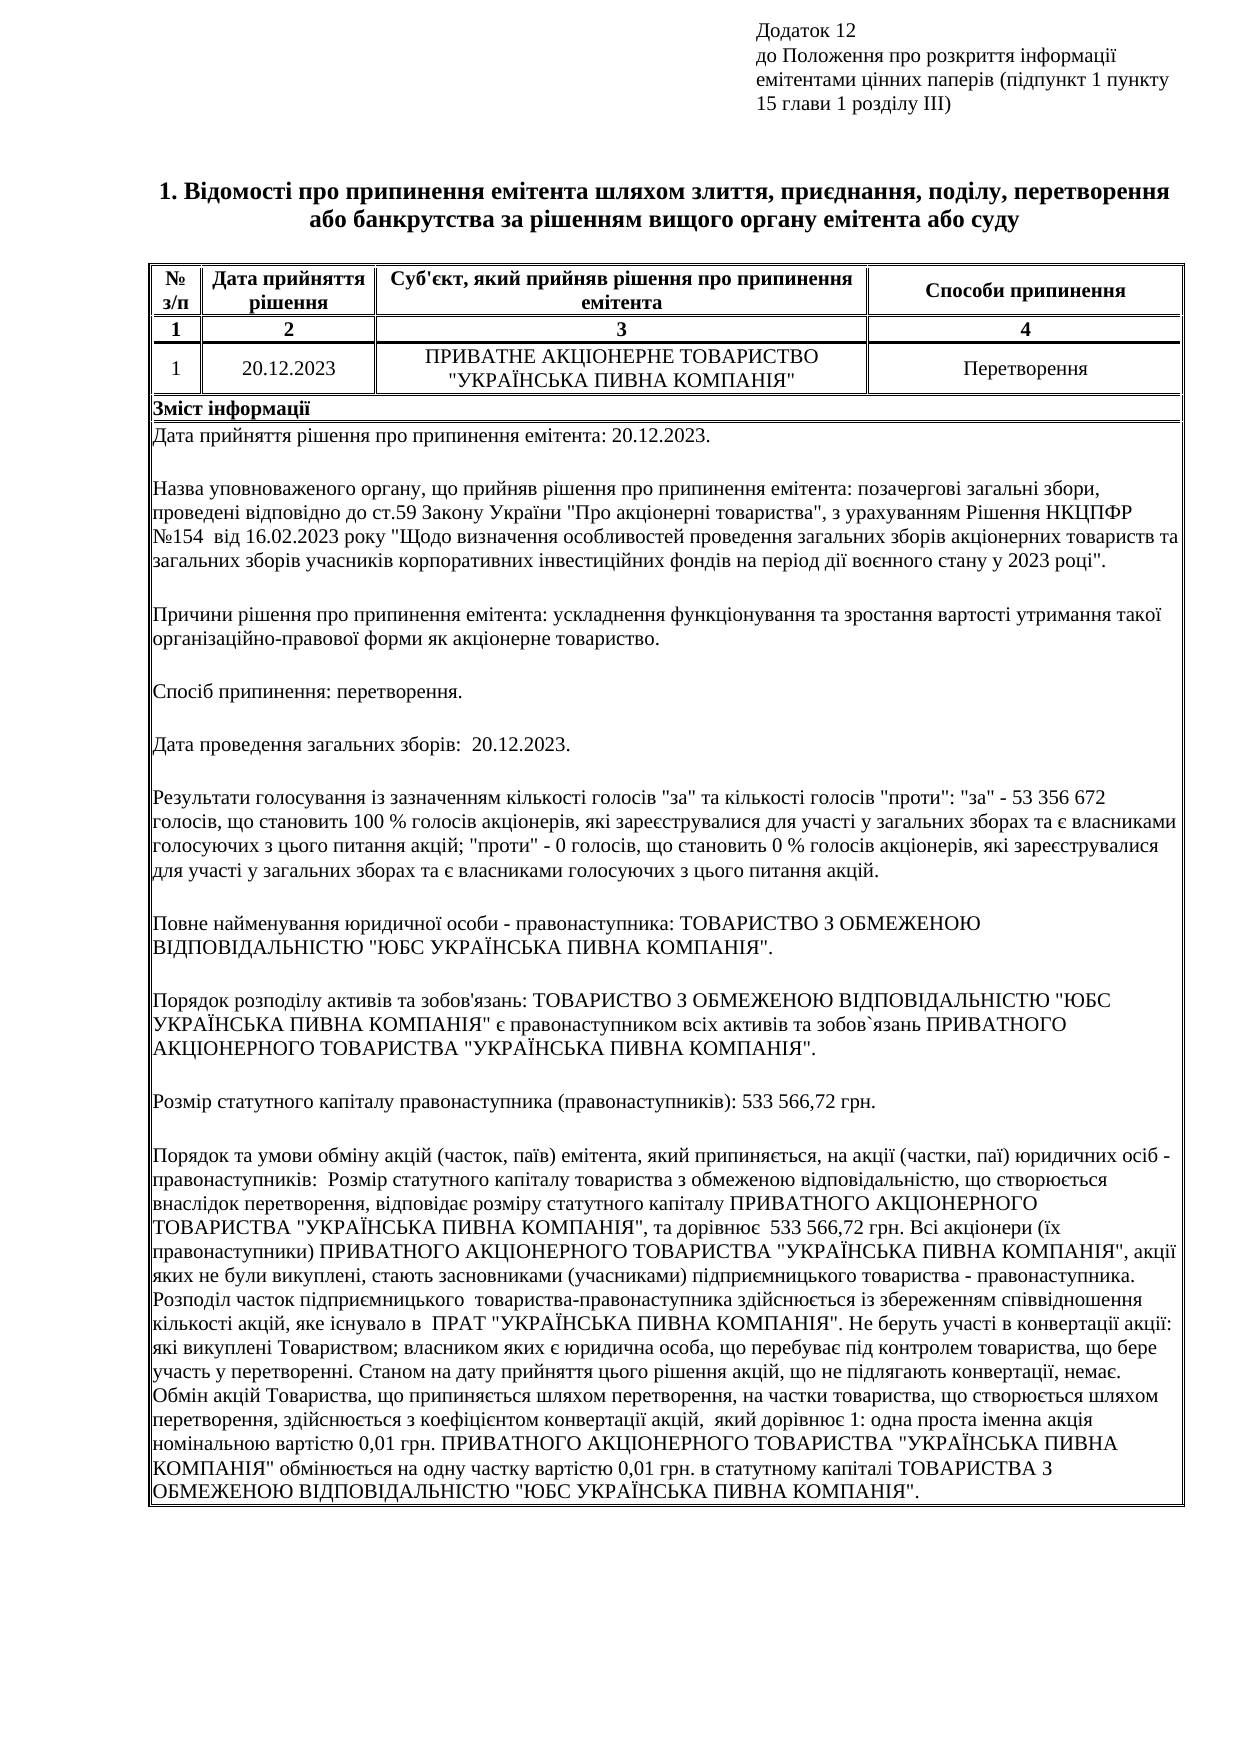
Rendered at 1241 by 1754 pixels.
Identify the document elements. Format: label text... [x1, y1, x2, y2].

table_cell Дата прийняття рішення про припинення емітента: 20.12.2023. Назва уповноваженого органу, що прийняв рішення про припинення емітента: позачергові загальні збори, проведені відповідно до ст.59 Закону України "Про акціонерні товариства", з урахуванням Рішення НКЦПФР №154 від 16.02.2023 року "Щодо визначення особливостей проведення загальних зборів акціонерних товариств та загальних зборів учасників корпоративних інвестиційних фондів на період дії воєнного стану у 2023 році". Причини рішення про припинення емітента: ускладнення функціонування та зростання вартості утримання такої організаційно-правової форми як акціонерне товариство. Спосіб припинення: перетворення. Дата проведення загальних зборів: 20.12.2023. Результати голосування із зазначенням кількості голосів "за" та кількості голосів "проти": "за" - 53 356 672 голосів, що становить 100 % голосів акціонерів, які зареєструвалися для участі у загальних зборах та є власниками голосуючих з цього питання акцій; "проти" - 0 голосів, що становить 0 % голосів акціонерів, які зареєструвалися для участі у загальних зборах та є власниками голосуючих з цього питання акцій. Повне найменування юридичної особи - правонаступника: ТОВАРИСТВО З ОБМЕЖЕНОЮ ВІДПОВІДАЛЬНІСТЮ "ЮБС УКРАЇНСЬКА ПИВНА КОМПАНІЯ". Порядок розподілу активів та зобов'язань: ТОВАРИСТВО З ОБМЕЖЕНОЮ ВІДПОВІДАЛЬНІСТЮ "ЮБС УКРАЇНСЬКА ПИВНА КОМПАНІЯ" є правонаступником всіх активів та зобов`язань ПРИВАТНОГО АКЦІОНЕРНОГО ТОВАРИСТВА "УКРАЇНСЬКА ПИВНА КОМПАНІЯ". Розмір статутного капіталу правонаступника (правонаступників): 533 566,72 грн. Порядок та умови обміну акцій (часток, паїв) емітента, який припиняється, на акції (частки, паї) юридичних осіб - правонаступників: Розмір статутного капіталу товариства з обмеженою відповідальністю, що створюється внаслідок перетворення, відповідає розміру статутного капіталу ПРИВАТНОГО АКЦІОНЕРНОГО ТОВАРИСТВА "УКРАЇНСЬКА ПИВНА КОМПАНІЯ", та дорівнює 533 566,72 грн. Всі акціонери (їх правонаступники) ПРИВАТНОГО АКЦІОНЕРНОГО ТОВАРИСТВА "УКРАЇНСЬКА ПИВНА КОМПАНІЯ", акції яких не були викуплені, стають засновниками (учасниками) підприємницького товариства - правонаступника. Розподіл часток підприємницького товариства-правонаступника здійснюється із збереженням співвідношення кількості акцій, яке існувало в ПРАТ "УКРАЇНСЬКА ПИВНА КОМПАНІЯ". Не беруть участі в конвертації акції: які викуплені Товариством; власником яких є юридична особа, що перебуває під контролем товариства, що бере участь у перетворенні. Станом на дату прийняття цього рішення акцій, що не підлягають конвертації, немає. Обмін акцій Товариства, що припиняється шляхом перетворення, на частки товариства, що створюється шляхом перетворення, здійснюється з коефіцієнтом конвертації акцій, який дорівнює 1: одна проста іменна акція номінальною вартістю 0,01 грн. ПРИВАТНОГО АКЦІОНЕРНОГО ТОВАРИСТВА "УКРАЇНСЬКА ПИВНА КОМПАНІЯ" обмінюється на одну частку вартістю 0,01 грн. в статутному капіталі ТОВАРИСТВА З ОБМЕЖЕНОЮ ВІДПОВІДАЛЬНІСТЮ "ЮБС УКРАЇНСЬКА ПИВНА КОМПАНІЯ". [150, 420, 1183, 1503]
table_header Суб'єкт, який прийняв рішення про припинення емітента [376, 266, 867, 314]
table_header Додаток 12 до Положення про розкриття інформації емітентами цінних паперів (підпункт 1 пункту 15 глави 1 розділу III) [753, 15, 1176, 118]
table_header № з/п [152, 266, 201, 314]
text 1. Відомості про припинення емітента шляхом злиття, приєднання, поділу, перетворення або банкрутства за рішенням вищого органу емітента або суду [148, 176, 1181, 233]
table_cell 1 [152, 341, 200, 392]
table_cell 4 [868, 314, 1183, 341]
table_cell Перетворення [869, 341, 1182, 392]
table_header Способи припинення [868, 266, 1182, 314]
table_header Дата прийняття рішення [201, 266, 376, 314]
table_cell ПРИВАТНЕ АКЦІОНЕРНЕ ТОВАРИСТВО "УКРАЇНСЬКА ПИВНА КОМПАНІЯ" [377, 344, 866, 392]
table_cell 20.12.2023 [203, 344, 374, 392]
table_cell 1 [150, 314, 201, 341]
table_cell 3 [377, 317, 866, 341]
table_cell Зміст інформації [152, 393, 1182, 420]
table_cell 2 [203, 317, 374, 341]
